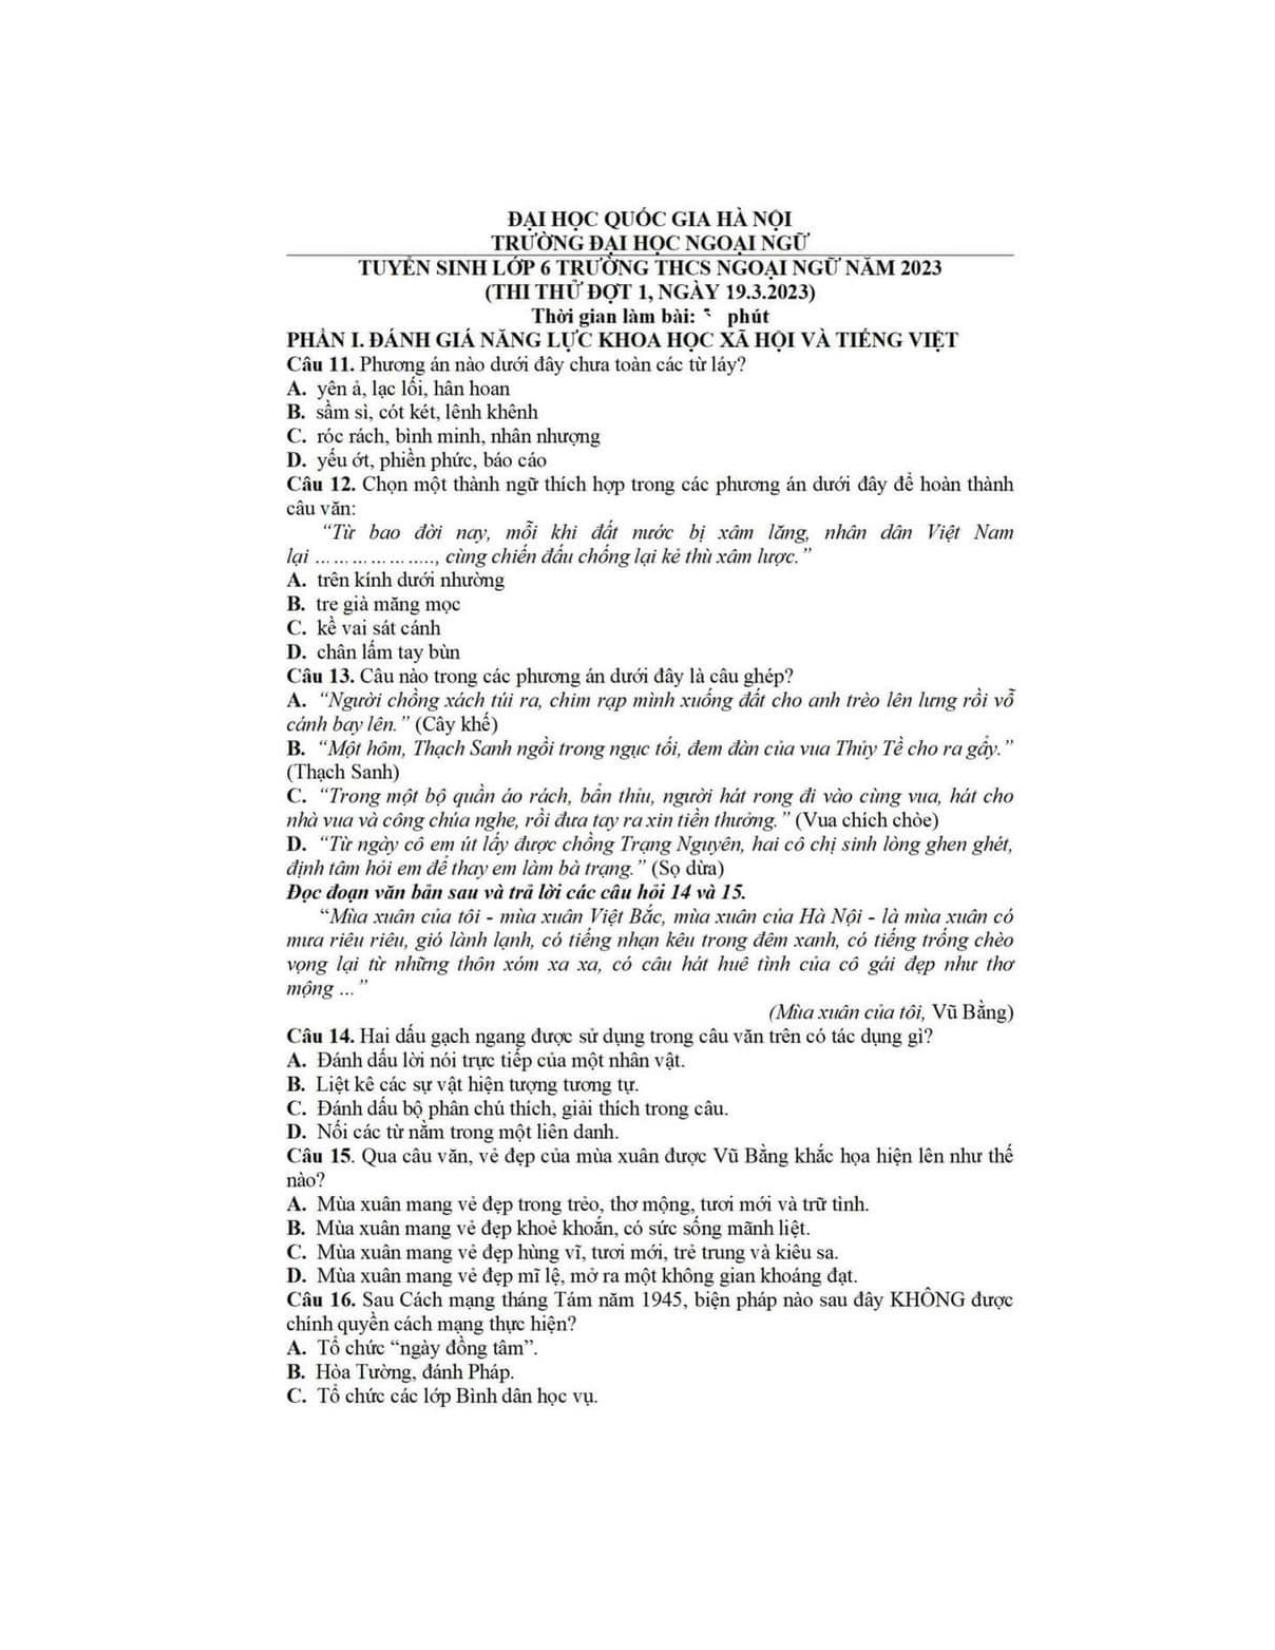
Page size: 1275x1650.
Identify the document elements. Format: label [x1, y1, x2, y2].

picture [150, 150, 1104, 1500]
